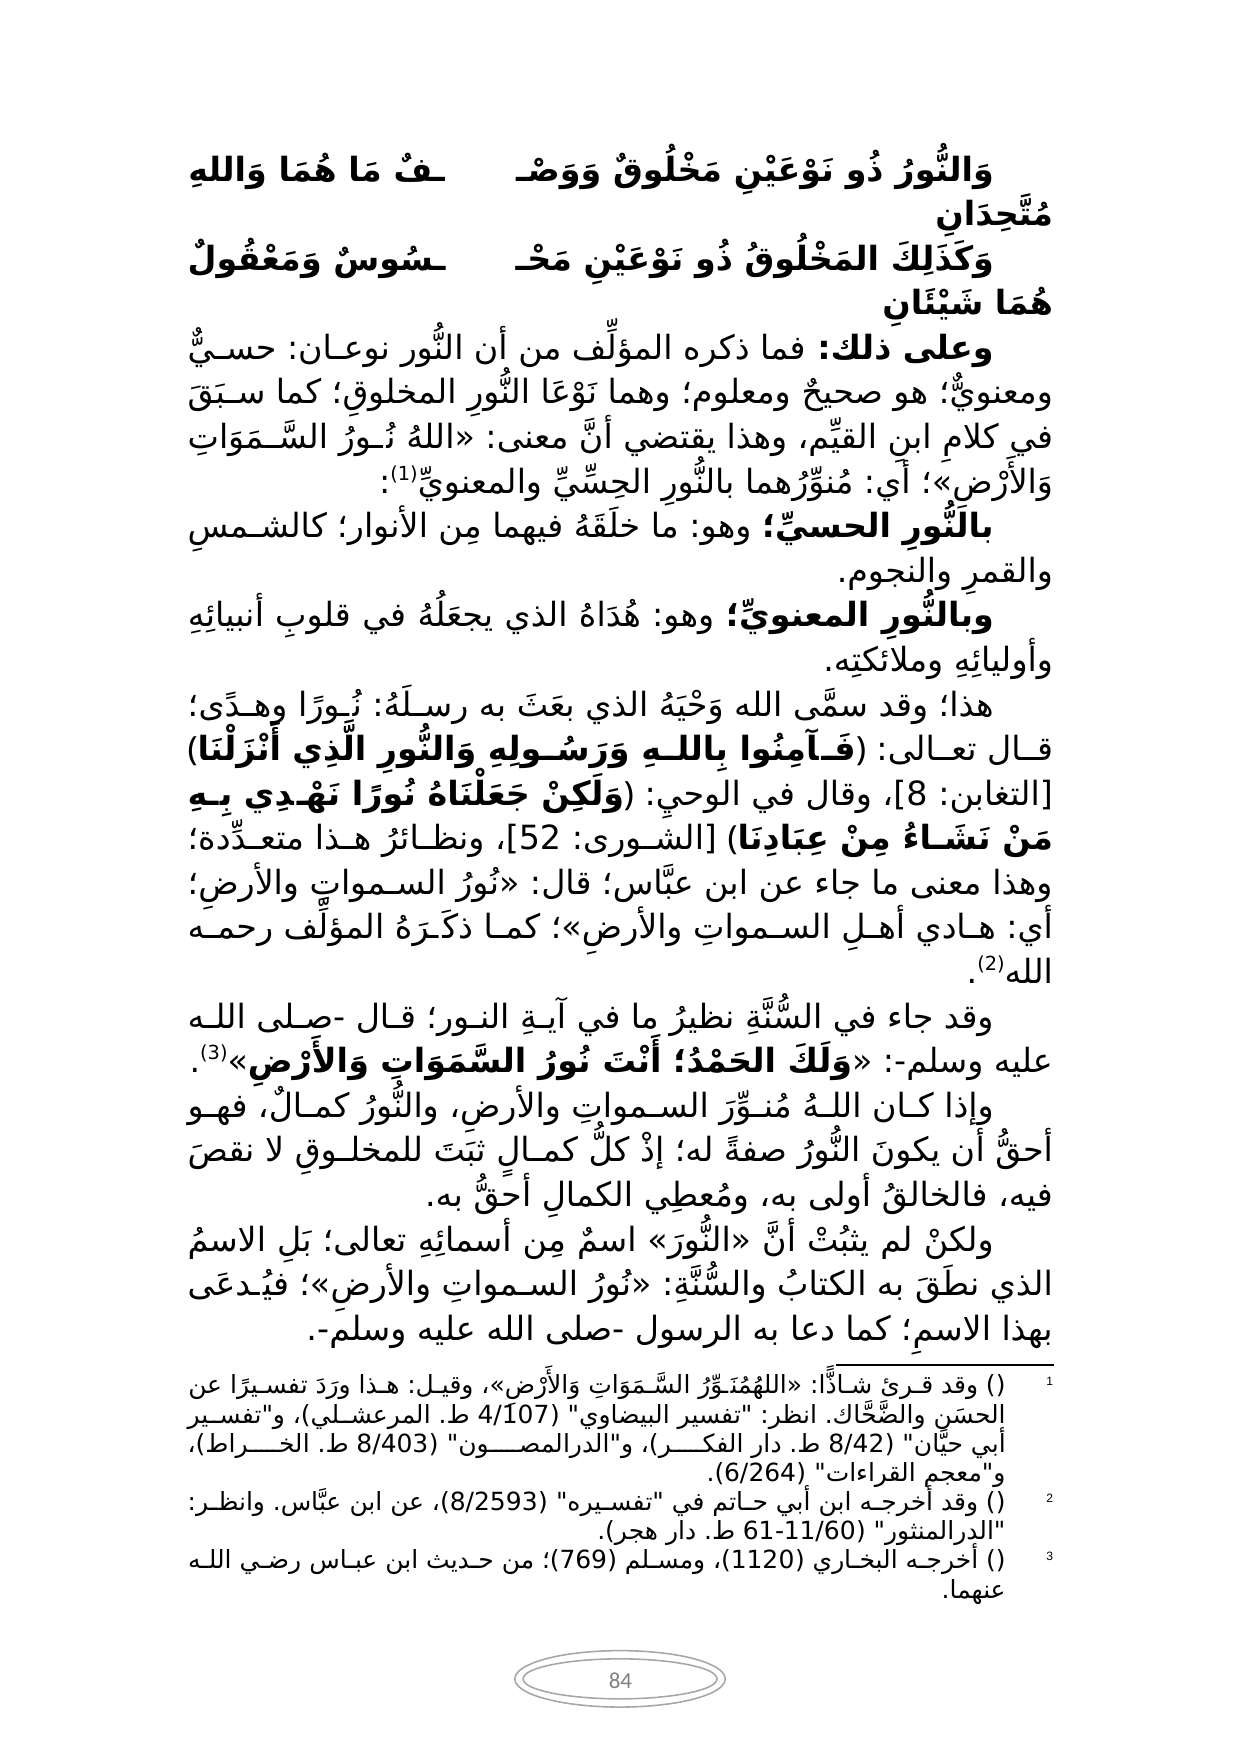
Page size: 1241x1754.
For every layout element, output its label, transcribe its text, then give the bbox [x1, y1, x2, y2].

text وبالنُّورِ المعنويِّ؛ وهو: هُدَاهُ الذي يجعَلُهُ في قلوبِ أنبيائِهِ وأوليائِهِ وملائكتِه. [187, 596, 1053, 679]
text بالنُّورِ الحسيِّ؛ وهو: ما خلَقَهُ فيهما مِن الأنوار؛ كالشمسِ والقمرِ والنجوم. [187, 507, 1053, 590]
text وإذا كان اللهُ مُنوِّرَ السمواتِ والأرضِ، والنُّورُ كمالٌ، فهو أحقُّ أن يكونَ النُّورُ صفةً له؛ إذْ كلُّ كمالٍ ثبَتَ للمخلوقِ لا نقصَ فيه، فالخالقُ أولى به، ومُعطِي الكمالِ أحقُّ به. [187, 1086, 1053, 1214]
text وَكَذَلِكَ المَخْلُوقُ ذُو نَوْعَيْنِ مَحْـ ـسُوسٌ وَمَعْقُولٌ هُمَا شَيْئَانِ [187, 239, 1053, 323]
text وقد جاء في السُّنَّةِ نظيرُ ما في آيةِ النور؛ قال -صلى الله عليه وسلم-: «وَلَكَ الحَمْدُ؛ أَنْتَ نُورُ السَّمَوَاتِ وَالأَرْضِ»(). [187, 997, 1053, 1081]
text ولكنْ لم يثبُتْ أنَّ «النُّورَ» اسمٌ مِن أسمائِهِ تعالى؛ بَلِ الاسمُ الذي نطَقَ به الكتابُ والسُّنَّةِ: «نُورُ السمواتِ والأرضِ»؛ فيُدعَى بهذا الاسمِ؛ كما دعا به الرسول -صلى الله عليه وسلم-. [187, 1220, 1053, 1348]
text وعلى ذلك: فما ذكره المؤلِّف من أن النُّور نوعان: حسيٌّ ومعنويٌّ؛ هو صحيحٌ ومعلوم؛ وهما نَوْعَا النُّورِ المخلوقِ؛ كما سبَقَ في كلامِ ابنِ القيِّم، وهذا يقتضي أنَّ معنى: «اللهُ نُورُ السَّمَوَاتِ وَالأَرْضِ»؛ أي: مُنوِّرُهما بالنُّورِ الحِسِّيِّ والمعنويِّ(): [187, 328, 1053, 501]
text هذا؛ وقد سمَّى الله وَحْيَهُ الذي بعَثَ به رسلَهُ: نُورًا وهدًى؛ قال تعالى: ﴿فَآمِنُوا بِاللهِ وَرَسُولِهِ وَالنُّورِ الَّذِي أَنْزَلْنَا﴾ [التغابن: 8]، وقال في الوحيِ: ﴿وَلَكِنْ جَعَلْنَاهُ نُورًا نَهْدِي بِهِ مَنْ نَشَاءُ مِنْ عِبَادِنَا﴾ [الشورى: 52]، ونظائرُ هذا متعدِّدة؛ وهذا معنى ما جاء عن ابن عبَّاس؛ قال: «نُورُ السمواتِ والأرضِ؛ أي: هادي أهلِ السمواتِ والأرضِ»؛ كما ذكَرَهُ المؤلِّف رحمه الله(). [187, 685, 1053, 991]
text وَالنُّورُ ذُو نَوْعَيْنِ مَخْلُوقٌ وَوَصْـ ـفٌ مَا هُمَا وَاللهِ مُتَّحِدَانِ [187, 150, 1053, 233]
